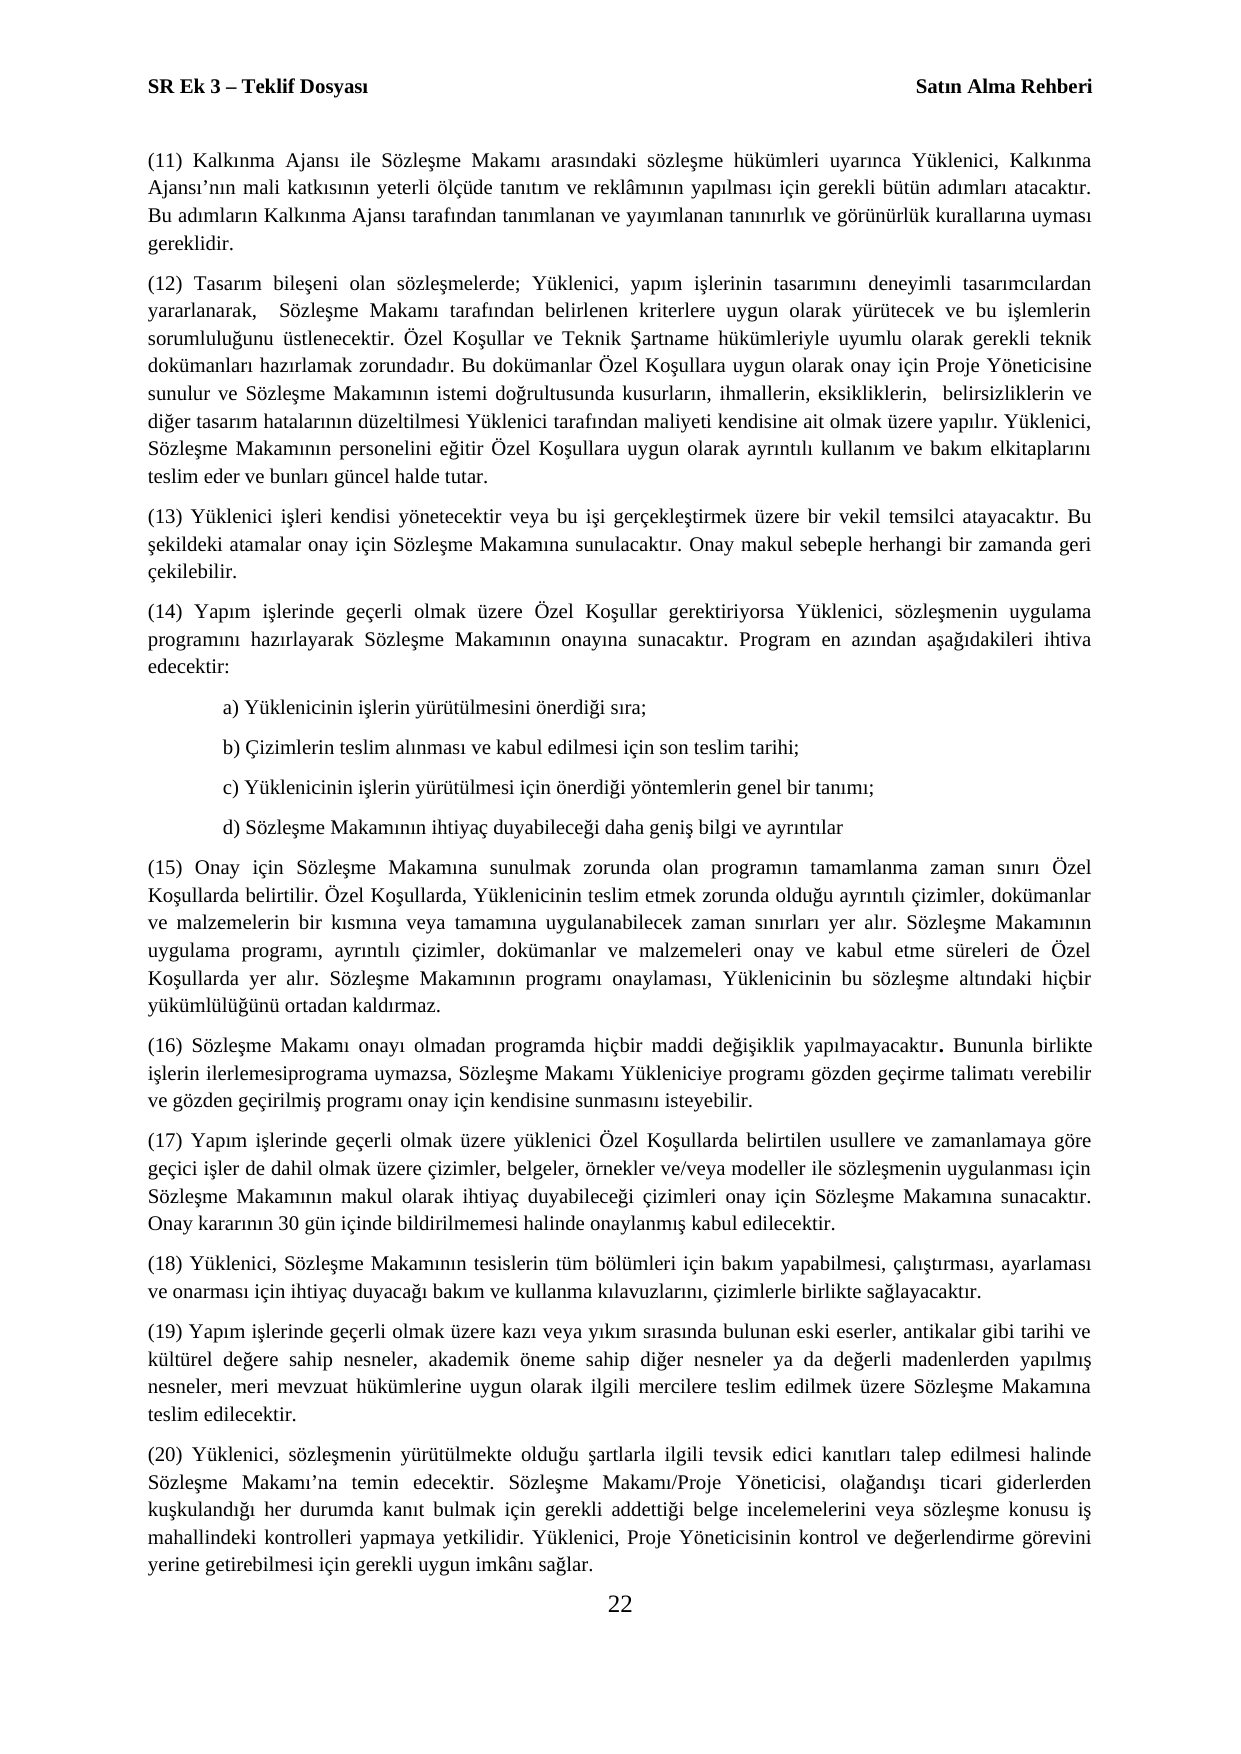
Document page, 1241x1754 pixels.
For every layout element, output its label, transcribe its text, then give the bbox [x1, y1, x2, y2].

text (14) Yapım işlerinde geçerli olmak üzere Özel Koşullar gerektiriyorsa Yüklenici, sözleşmenin uygulama programını hazırlayarak Sözleşme Makamının onayına sunacaktır. Program en azından aşağıdakileri ihtiva edecektir: [148, 599, 1093, 678]
text a) Yüklenicinin işlerin yürütülmesini önerdiği sıra; [223, 694, 1093, 719]
text (11) Kalkınma Ajansı ile Sözleşme Makamı arasındaki sözleşme hükümleri uyarınca Yüklenici, Kalkınma Ajansı’nın mali katkısının yeterli ölçüde tanıtım ve reklâmının yapılması için gerekli bütün adımları atacaktır. Bu adımların Kalkınma Ajansı tarafından tanımlanan ve yayımlanan tanınırlık ve görünürlük kurallarına uyması gereklidir. [148, 148, 1093, 254]
text (17) Yapım işlerinde geçerli olmak üzere yüklenici Özel Koşullarda belirtilen usullere ve zamanlamaya göre geçici işler de dahil olmak üzere çizimler, belgeler, örnekler ve/veya modeller ile sözleşmenin uygulanması için Sözleşme Makamının makul olarak ihtiyaç duyabileceği çizimleri onay için Sözleşme Makamına sunacaktır. Onay kararının 30 gün içinde bildirilmemesi halinde onaylanmış kabul edilecektir. [148, 1128, 1093, 1235]
text (16) Sözleşme Makamı onayı olmadan programda hiçbir maddi değişiklik yapılmayacaktır. Bununla birlikte işlerin ilerlemesiprograma uymazsa, Sözleşme Makamı Yükleniciye programı gözden geçirme talimatı verebilir ve gözden geçirilmiş programı onay için kendisine sunmasını isteyebilir. [148, 1033, 1093, 1112]
text (12) Tasarım bileşeni olan sözleşmelerde; Yüklenici, yapım işlerinin tasarımını deneyimli tasarımcılardan yararlanarak, Sözleşme Makamı tarafından belirlenen kriterlere uygun olarak yürütecek ve bu işlemlerin sorumluluğunu üstlenecektir. Özel Koşullar ve Teknik Şartname hükümleriyle uyumlu olarak gerekli teknik dokümanları hazırlamak zorundadır. Bu dokümanlar Özel Koşullara uygun olarak onay için Proje Yöneticisine sunulur ve Sözleşme Makamının istemi doğrultusunda kusurların, ihmallerin, eksikliklerin, belirsizliklerin ve diğer tasarım hatalarının düzeltilmesi Yüklenici tarafından maliyeti kendisine ait olmak üzere yapılır. Yüklenici, Sözleşme Makamının personelini eğitir Özel Koşullara uygun olarak ayrıntılı kullanım ve bakım elkitaplarını teslim eder ve bunları güncel halde tutar. [148, 271, 1093, 488]
text (15) Onay için Sözleşme Makamına sunulmak zorunda olan programın tamamlanma zaman sınırı Özel Koşullarda belirtilir. Özel Koşullarda, Yüklenicinin teslim etmek zorunda olduğu ayrıntılı çizimler, dokümanlar ve malzemelerin bir kısmına veya tamamına uygulanabilecek zaman sınırları yer alır. Sözleşme Makamının uygulama programı, ayrıntılı çizimler, dokümanlar ve malzemeleri onay ve kabul etme süreleri de Özel Koşullarda yer alır. Sözleşme Makamının programı onaylaması, Yüklenicinin bu sözleşme altındaki hiçbir yükümlülüğünü ortadan kaldırmaz. [148, 855, 1093, 1017]
text b) Çizimlerin teslim alınması ve kabul edilmesi için son teslim tarihi; [223, 735, 1093, 759]
text (18) Yüklenici, Sözleşme Makamının tesislerin tüm bölümleri için bakım yapabilmesi, çalıştırması, ayarlaması ve onarması için ihtiyaç duyacağı bakım ve kullanma kılavuzlarını, çizimlerle birlikte sağlayacaktır. [148, 1251, 1093, 1303]
text c) Yüklenicinin işlerin yürütülmesi için önerdiği yöntemlerin genel bir tanımı; [223, 775, 1093, 799]
text d) Sözleşme Makamının ihtiyaç duyabileceği daha geniş bilgi ve ayrıntılar [223, 815, 1093, 839]
text (13) Yüklenici işleri kendisi yönetecektir veya bu işi gerçekleştirmek üzere bir vekil temsilci atayacaktır. Bu şekildeki atamalar onay için Sözleşme Makamına sunulacaktır. Onay makul sebeple herhangi bir zamanda geri çekilebilir. [148, 504, 1093, 583]
text (20) Yüklenici, sözleşmenin yürütülmekte olduğu şartlarla ilgili tevsik edici kanıtları talep edilmesi halinde Sözleşme Makamı’na temin edecektir. Sözleşme Makamı/Proje Yöneticisi, olağandışı ticari giderlerden kuşkulandığı her durumda kanıt bulmak için gerekli addettiği belge incelemelerini veya sözleşme konusu iş mahallindeki kontrolleri yapmaya yetkilidir. Yüklenici, Proje Yöneticisinin kontrol ve değerlendirme görevini yerine getirebilmesi için gerekli uygun imkânı sağlar. [148, 1442, 1093, 1576]
text (19) Yapım işlerinde geçerli olmak üzere kazı veya yıkım sırasında bulunan eski eserler, antikalar gibi tarihi ve kültürel değere sahip nesneler, akademik öneme sahip diğer nesneler ya da değerli madenlerden yapılmış nesneler, meri mevzuat hükümlerine uygun olarak ilgili mercilere teslim edilmek üzere Sözleşme Makamına teslim edilecektir. [148, 1319, 1093, 1426]
